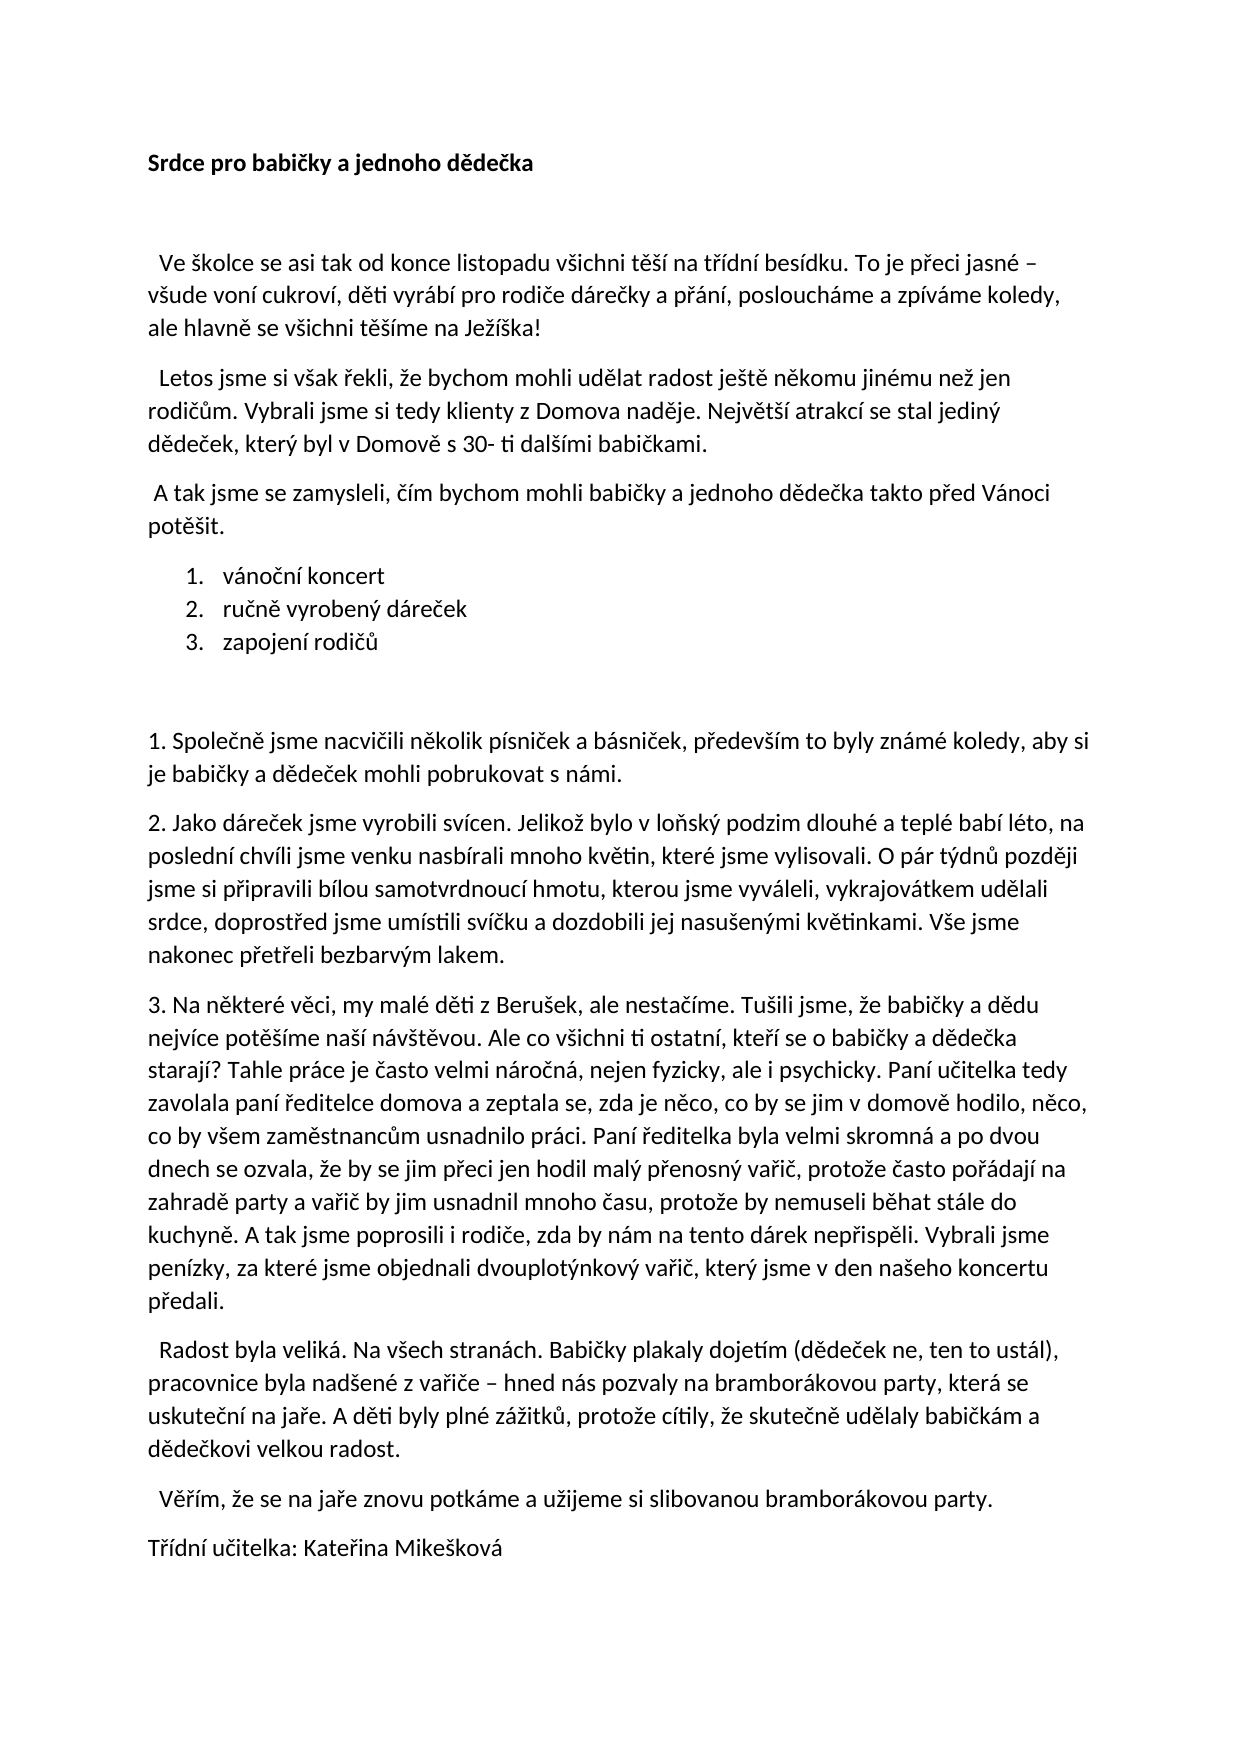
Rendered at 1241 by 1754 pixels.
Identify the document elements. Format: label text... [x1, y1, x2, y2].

text Věřím, že se na jaře znovu potkáme a užijeme si slibovanou bramborákovou party. [148, 1483, 1093, 1513]
text 1. Společně jsme nacvičili několik písniček a básniček, především to byly známé koledy, aby si je babičky a dědeček mohli pobrukovat s námi. [148, 725, 1093, 788]
list ručně vyrobený dáreček [185, 593, 1093, 623]
text 3. Na některé věci, my malé děti z Berušek, ale nestačíme. Tušili jsme, že babičky a dědu nejvíce potěšíme naší návštěvou. Ale co všichni ti ostatní, kteří se o babičky a dědečka starají? Tahle práce je často velmi náročná, nejen fyzicky, ale i psychicky. Paní učitelka tedy zavolala paní ředitelce domova a zeptala se, zda je něco, co by se jim v domově hodilo, něco, co by všem zaměstnancům usnadnilo práci. Paní ředitelka byla velmi skromná a po dvou dnech se ozvala, že by se jim přeci jen hodil malý přenosný vařič, protože často pořádají na zahradě party a vařič by jim usnadnil mnoho času, protože by nemuseli běhat stále do kuchyně. A tak jsme poprosili i rodiče, zda by nám na tento dárek nepřispěli. Vybrali jsme penízky, za které jsme objednali dvouplotýnkový vařič, který jsme v den našeho koncertu předali. [148, 989, 1093, 1316]
text Ve školce se asi tak od konce listopadu všichni těší na třídní besídku. To je přeci jasné – všude voní cukroví, děti vyrábí pro rodiče dárečky a přání, posloucháme a zpíváme koledy, ale hlavně se všichni těšíme na Ježíška! [148, 247, 1093, 343]
text Radost byla veliká. Na všech stranách. Babičky plakaly dojetím (dědeček ne, ten to ustál), pracovnice byla nadšené z vařiče – hned nás pozvaly na bramborákovou party, která se uskuteční na jaře. A děti byly plné zážitků, protože cítily, že skutečně udělaly babičkám a dědečkovi velkou radost. [148, 1335, 1093, 1464]
text A tak jsme se zamysleli, čím bychom mohli babičky a jednoho dědečka takto před Vánoci potěšit. [148, 478, 1093, 541]
text Letos jsme si však řekli, že bychom mohli udělat radost ještě někomu jinému než jen rodičům. Vybrali jsme si tedy klienty z Domova naděje. Největší atrakcí se stal jediný dědeček, který byl v Domově s 30- ti dalšími babičkami. [148, 362, 1093, 458]
text 2. Jako dáreček jsme vyrobili svícen. Jelikož bylo v loňský podzim dlouhé a teplé babí léto, na poslední chvíli jsme venku nasbírali mnoho květin, které jsme vylisovali. O pár týdnů později jsme si připravili bílou samotvrdnoucí hmotu, kterou jsme vyváleli, vykrajovátkem udělali srdce, doprostřed jsme umístili svíčku a dozdobili jej nasušenými květinkami. Vše jsme nakonec přetřeli bezbarvým lakem. [148, 808, 1093, 970]
text Srdce pro babičky a jednoho dědečka [148, 148, 1093, 178]
text Třídní učitelka: Kateřina Mikešková [148, 1533, 1093, 1563]
list vánoční koncert [185, 560, 1093, 591]
list zapojení rodičů [185, 626, 1093, 656]
